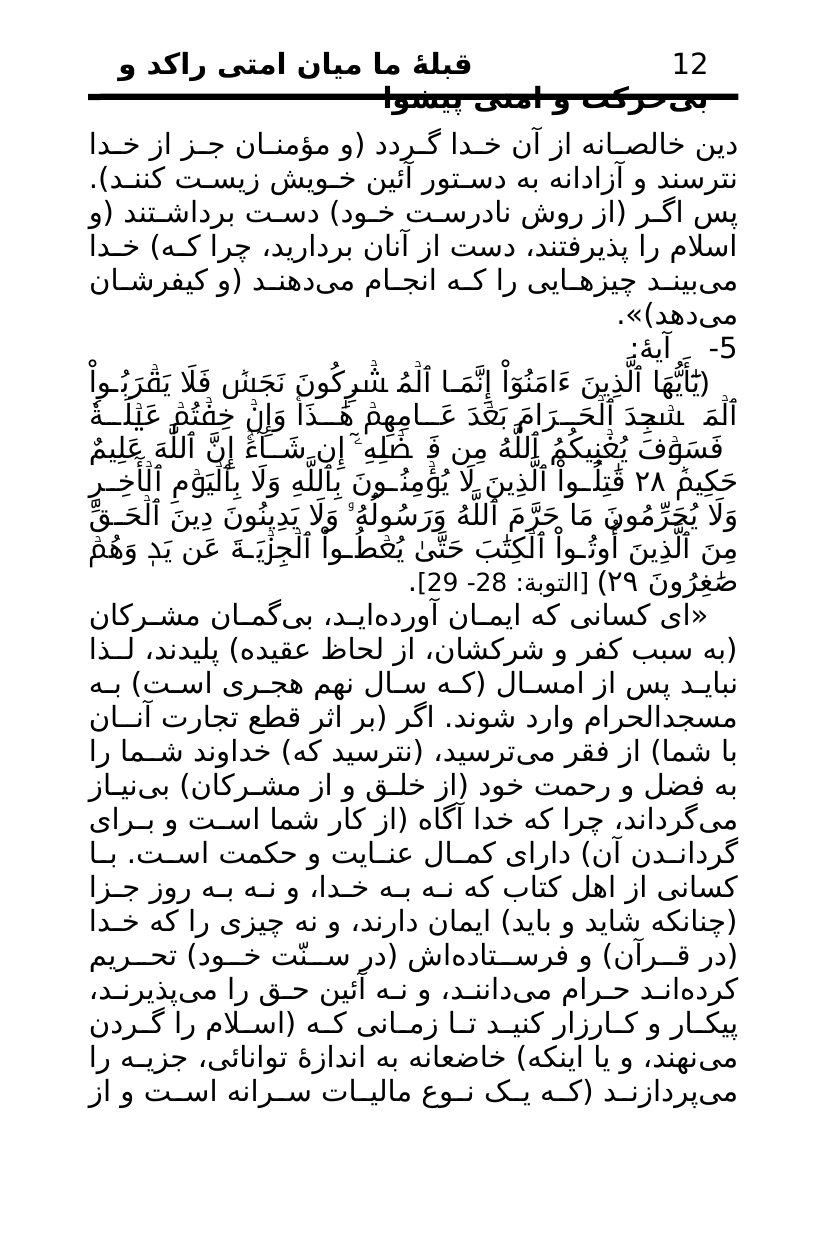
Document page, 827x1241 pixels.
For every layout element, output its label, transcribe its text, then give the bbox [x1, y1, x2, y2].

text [89, 128, 738, 331]
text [89, 599, 738, 1108]
list آیۀ: [89, 331, 708, 365]
text ﴿يَٰٓأَيُّهَا ٱلَّذِينَ ءَامَنُوٓاْ إِنَّمَا ٱلۡمُشۡرِكُونَ نَجَسٞ فَلَا يَقۡرَبُواْ ٱلۡمَسۡجِدَ ٱلۡحَرَامَ بَعۡدَ عَامِهِمۡ هَٰذَاۚ وَإِنۡ خِفۡتُمۡ عَيۡلَةٗ فَسَوۡفَ يُغۡنِيكُمُ ٱللَّهُ مِن فَضۡلِهِۦٓ إِن شَآءَۚ إِنَّ ٱللَّهَ عَلِيمٌ حَكِيمٞ ٢٨ قَٰتِلُواْ ٱلَّذِينَ لَا يُؤۡمِنُونَ بِٱللَّهِ وَلَا بِٱلۡيَوۡمِ ٱلۡأٓخِرِ وَلَا يُحَرِّمُونَ مَا حَرَّمَ ٱللَّهُ وَرَسُولُهُۥ وَلَا يَدِينُونَ دِينَ ٱلۡحَقِّ مِنَ ٱلَّذِينَ أُوتُواْ ٱلۡكِتَٰبَ حَتَّىٰ يُعۡطُواْ ٱلۡجِزۡيَةَ عَن يَدٖ وَهُمۡ صَٰغِرُونَ ٢٩﴾ [التوبة: 28- 29]. [89, 365, 738, 599]
